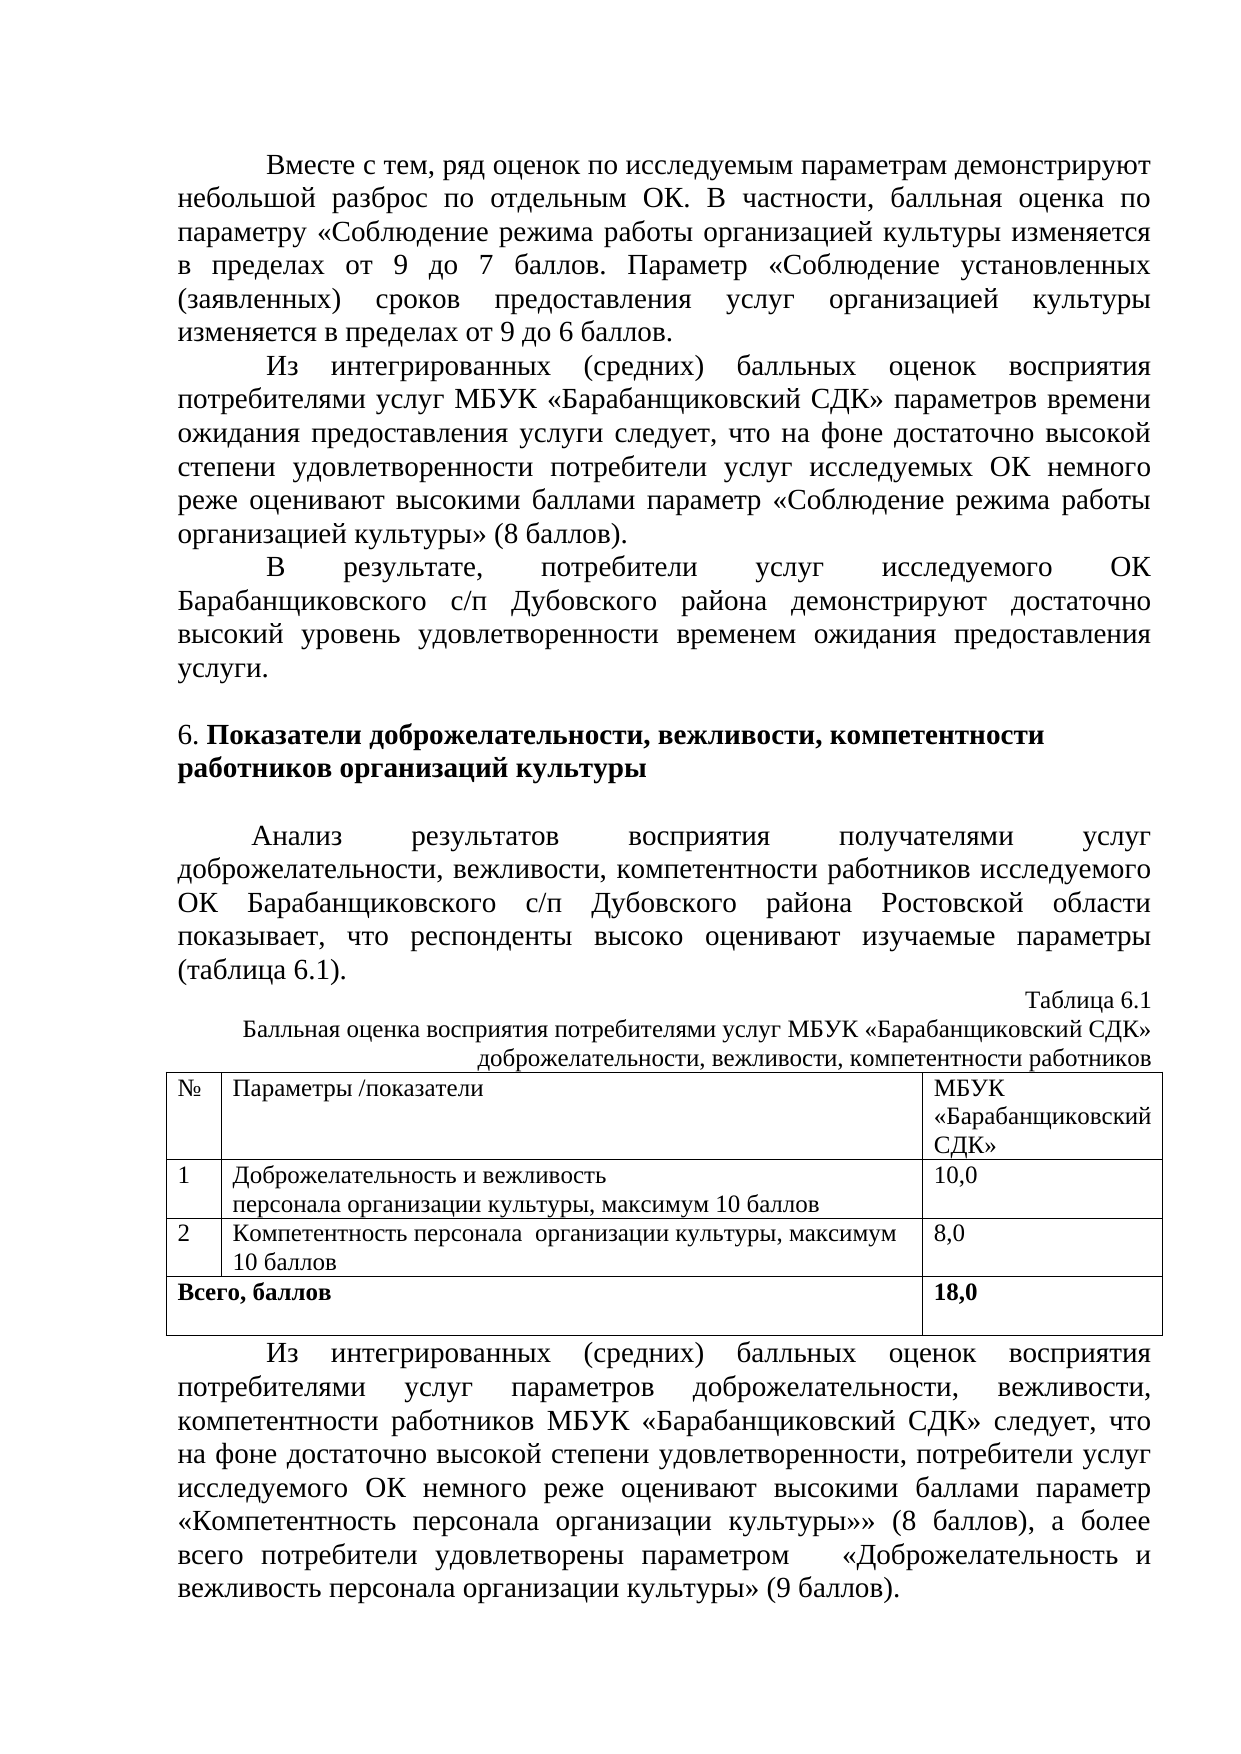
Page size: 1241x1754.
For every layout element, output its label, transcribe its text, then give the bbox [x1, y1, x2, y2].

text Из интегрированных (средних) балльных оценок восприятия потребителями услуг МБУК «Барабанщиковский СДК» параметров времени ожидания предоставления услуги следует, что на фоне достаточно высокой степени удовлетворенности потребители услуг исследуемых ОК немного реже оценивают высокими баллами параметр «Соблюдение режима работы организацией культуры» (8 баллов). [177, 348, 1152, 549]
text Таблица 6.1 [177, 985, 1152, 1014]
text Из интегрированных (средних) балльных оценок восприятия потребителями услуг параметров доброжелательности, вежливости, компетентности работников МБУК «Барабанщиковский СДК» следует, что на фоне достаточно высокой степени удовлетворенности, потребители услуг исследуемого ОК немного реже оценивают высокими баллами параметр «Компетентность персонала организации культуры»» (8 баллов), а более всего потребители удовлетворены параметром «Доброжелательность и вежливость персонала организации культуры» (9 баллов). [177, 1336, 1152, 1604]
table_cell Доброжелательность и вежливость персонала организации культуры, максимум 10 баллов [222, 1160, 922, 1217]
table_header Параметры /показатели [222, 1073, 922, 1159]
table_cell 1 [167, 1160, 221, 1217]
text Балльная оценка восприятия потребителями услуг МБУК «Барабанщиковский СДК» доброжелательности, вежливости, компетентности работников [177, 1014, 1152, 1072]
text В результате, потребители услуг исследуемого ОК Барабанщиковского с/п Дубовского района демонстрируют достаточно высокий уровень удовлетворенности временем ожидания предоставления услуги. [177, 549, 1152, 683]
table_cell 10,0 [923, 1160, 1162, 1217]
text 6. Показатели доброжелательности, вежливости, компетентности [177, 717, 1152, 751]
table_cell Компетентность персонала организации культуры, максимум 10 баллов [222, 1219, 922, 1276]
table_cell 18,0 [923, 1277, 1162, 1334]
table_header МБУК «Барабанщиковский СДК» [923, 1073, 1162, 1159]
text Вместе с тем, ряд оценок по исследуемым параметрам демонстрируют небольшой разброс по отдельным ОК. В частности, балльная оценка по параметру «Соблюдение режима работы организацией культуры изменяется в пределах от 9 до 7 баллов. Параметр «Соблюдение установленных (заявленных) сроков предоставления услуг организацией культуры изменяется в пределах от 9 до 6 баллов. [177, 147, 1152, 348]
table_cell Всего, баллов [167, 1277, 922, 1334]
table_header № [167, 1073, 221, 1159]
table_cell 2 [167, 1219, 221, 1276]
text работников организаций культуры [177, 751, 1152, 784]
table_cell 8,0 [923, 1219, 1162, 1276]
text Анализ результатов восприятия получателями услуг доброжелательности, вежливости, компетентности работников исследуемого ОК Барабанщиковского с/п Дубовского района Ростовской области показывает, что респонденты высоко оценивают изучаемые параметры (таблица 6.1). [177, 818, 1152, 985]
